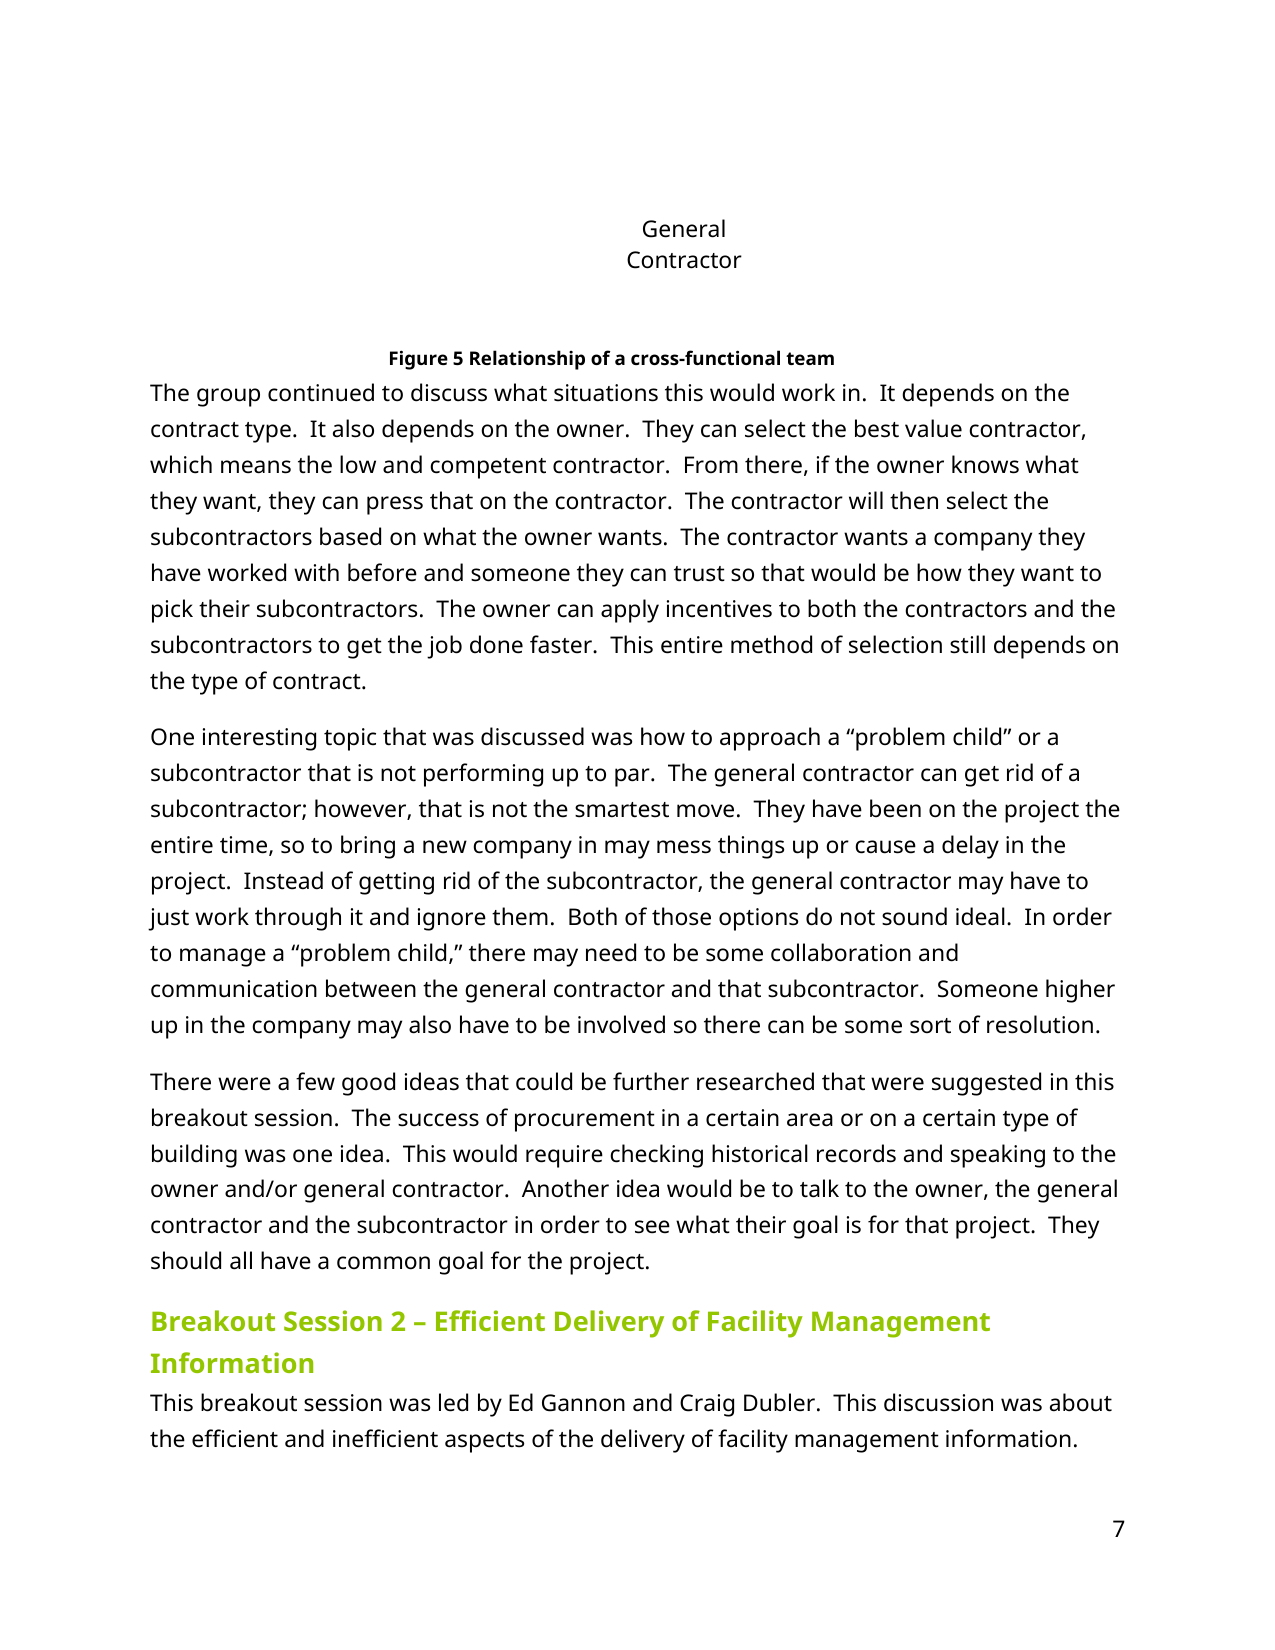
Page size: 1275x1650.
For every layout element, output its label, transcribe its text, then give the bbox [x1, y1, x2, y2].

subtitle Breakout Session 2 – Efficient Delivery of Facility Management Information [150, 1302, 1125, 1381]
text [150, 1387, 1125, 1454]
text There were a few good ideas that could be further researched that were suggested in this breakout session. The success of procurement in a certain area or on a certain type of building was one idea. This would require checking historical records and speaking to the owner and/or general contractor. Another idea would be to talk to the owner, the general contractor and the subcontractor in order to see what their goal is for that project. They should all have a common goal for the project. [150, 1066, 1125, 1277]
text The group continued to discuss what situations this would work in. It depends on the contract type. It also depends on the owner. They can select the best value contractor, which means the low and competent contractor. From there, if the owner knows what they want, they can press that on the contractor. The contractor will then select the subcontractors based on what the owner wants. The contractor wants a company they have worked with before and someone they can trust so that would be how they want to pick their subcontractors. The owner can apply incentives to both the contractors and the subcontractors to get the job done faster. This entire method of selection still depends on the type of contract. [150, 377, 1125, 696]
text One interesting topic that was discussed was how to approach a “problem child” or a subcontractor that is not performing up to par. The general contractor can get rid of a subcontractor; however, that is not the smartest move. They have been on the project the entire time, so to bring a new company in may mess things up or cause a delay in the project. Instead of getting rid of the subcontractor, the general contractor may have to just work through it and ignore them. Both of those options do not sound ideal. In order to manage a “problem child,” there may need to be some collaboration and communication between the general contractor and that subcontractor. Someone higher up in the company may also have to be involved so there can be some sort of resolution. [150, 721, 1125, 1040]
